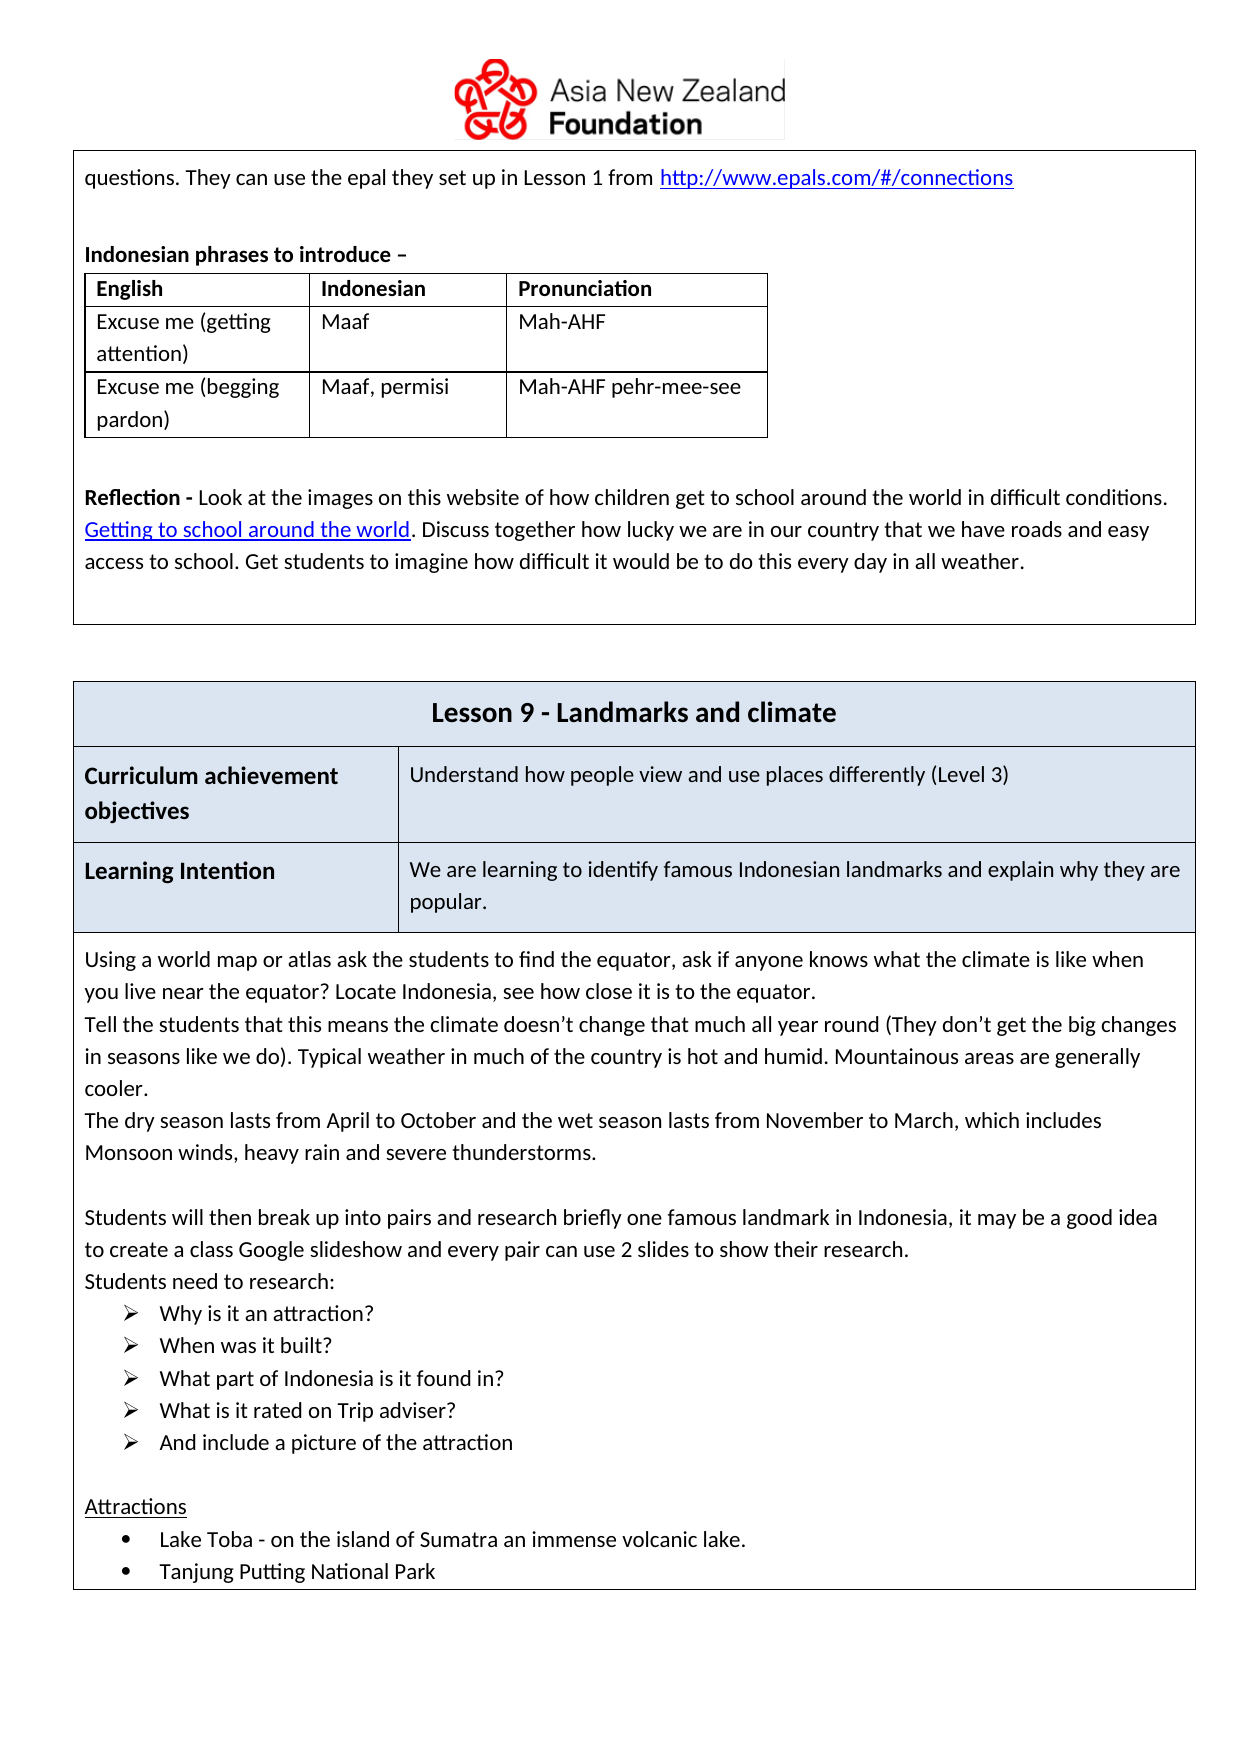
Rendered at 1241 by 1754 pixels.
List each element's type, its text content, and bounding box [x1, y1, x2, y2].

table_cell We are learning to identify famous Indonesian landmarks and explain why they are popular. [399, 843, 1195, 932]
table_cell Understand how people view and use places differently (Level 3) [399, 747, 1195, 842]
table_cell Curriculum achievement objectives [74, 747, 398, 842]
table_header Lesson 9 - Landmarks and climate [74, 682, 1195, 746]
picture [454, 59, 786, 141]
table_cell Learning Intention [74, 843, 398, 932]
